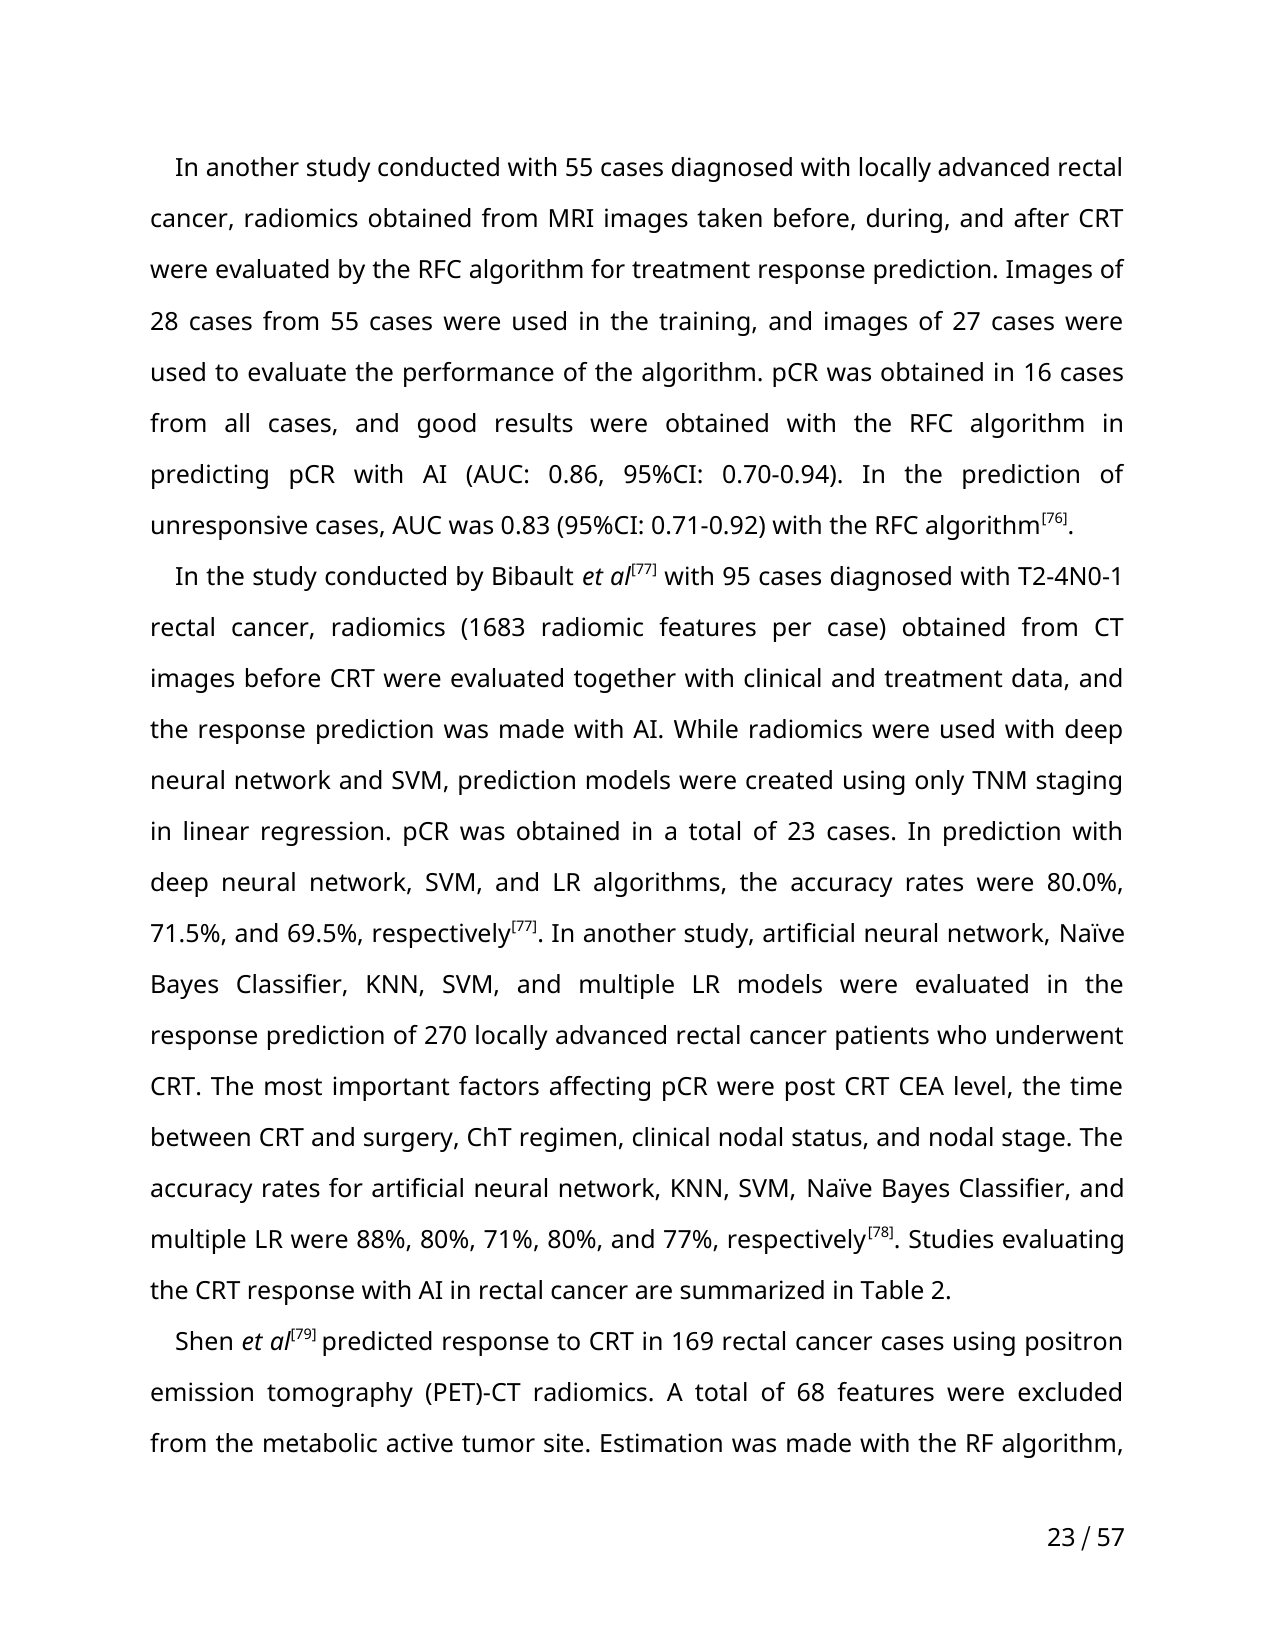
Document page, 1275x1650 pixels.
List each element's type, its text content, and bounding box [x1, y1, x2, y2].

text In the study conducted by Bibault et al[77] with 95 cases diagnosed with T2-4N0-1 rectal cancer, radiomics (1683 radiomic features per case) obtained from CT images before CRT were evaluated together with clinical and treatment data, and the response prediction was made with AI. While radiomics were used with deep neural network and SVM, prediction models were created using only TNM staging in linear regression. pCR was obtained in a total of 23 cases. In prediction with deep neural network, SVM, and LR algorithms, the accuracy rates were 80.0%, 71.5%, and 69.5%, respectively[77]. In another study, artificial neural network, Naïve Bayes Classifier, KNN, SVM, and multiple LR models were evaluated in the response prediction of 270 locally advanced rectal cancer patients who underwent CRT. The most important factors affecting pCR were post CRT CEA level, the time between CRT and surgery, ChT regimen, clinical nodal status, and nodal stage. The accuracy rates for artificial neural network, KNN, SVM, Naïve Bayes Classifier, and multiple LR were 88%, 80%, 71%, 80%, and 77%, respectively[78]. Studies evaluating the CRT response with AI in rectal cancer are summarized in Table 2. [150, 558, 1125, 1307]
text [150, 1324, 1125, 1460]
text In another study conducted with 55 cases diagnosed with locally advanced rectal cancer, radiomics obtained from MRI images taken before, during, and after CRT were evaluated by the RFC algorithm for treatment response prediction. Images of 28 cases from 55 cases were used in the training, and images of 27 cases were used to evaluate the performance of the algorithm. pCR was obtained in 16 cases from all cases, and good results were obtained with the RFC algorithm in predicting pCR with AI (AUC: 0.86, 95%CI: 0.70-0.94). In the prediction of unresponsive cases, AUC was 0.83 (95%CI: 0.71-0.92) with the RFC algorithm[76]. [150, 150, 1125, 541]
